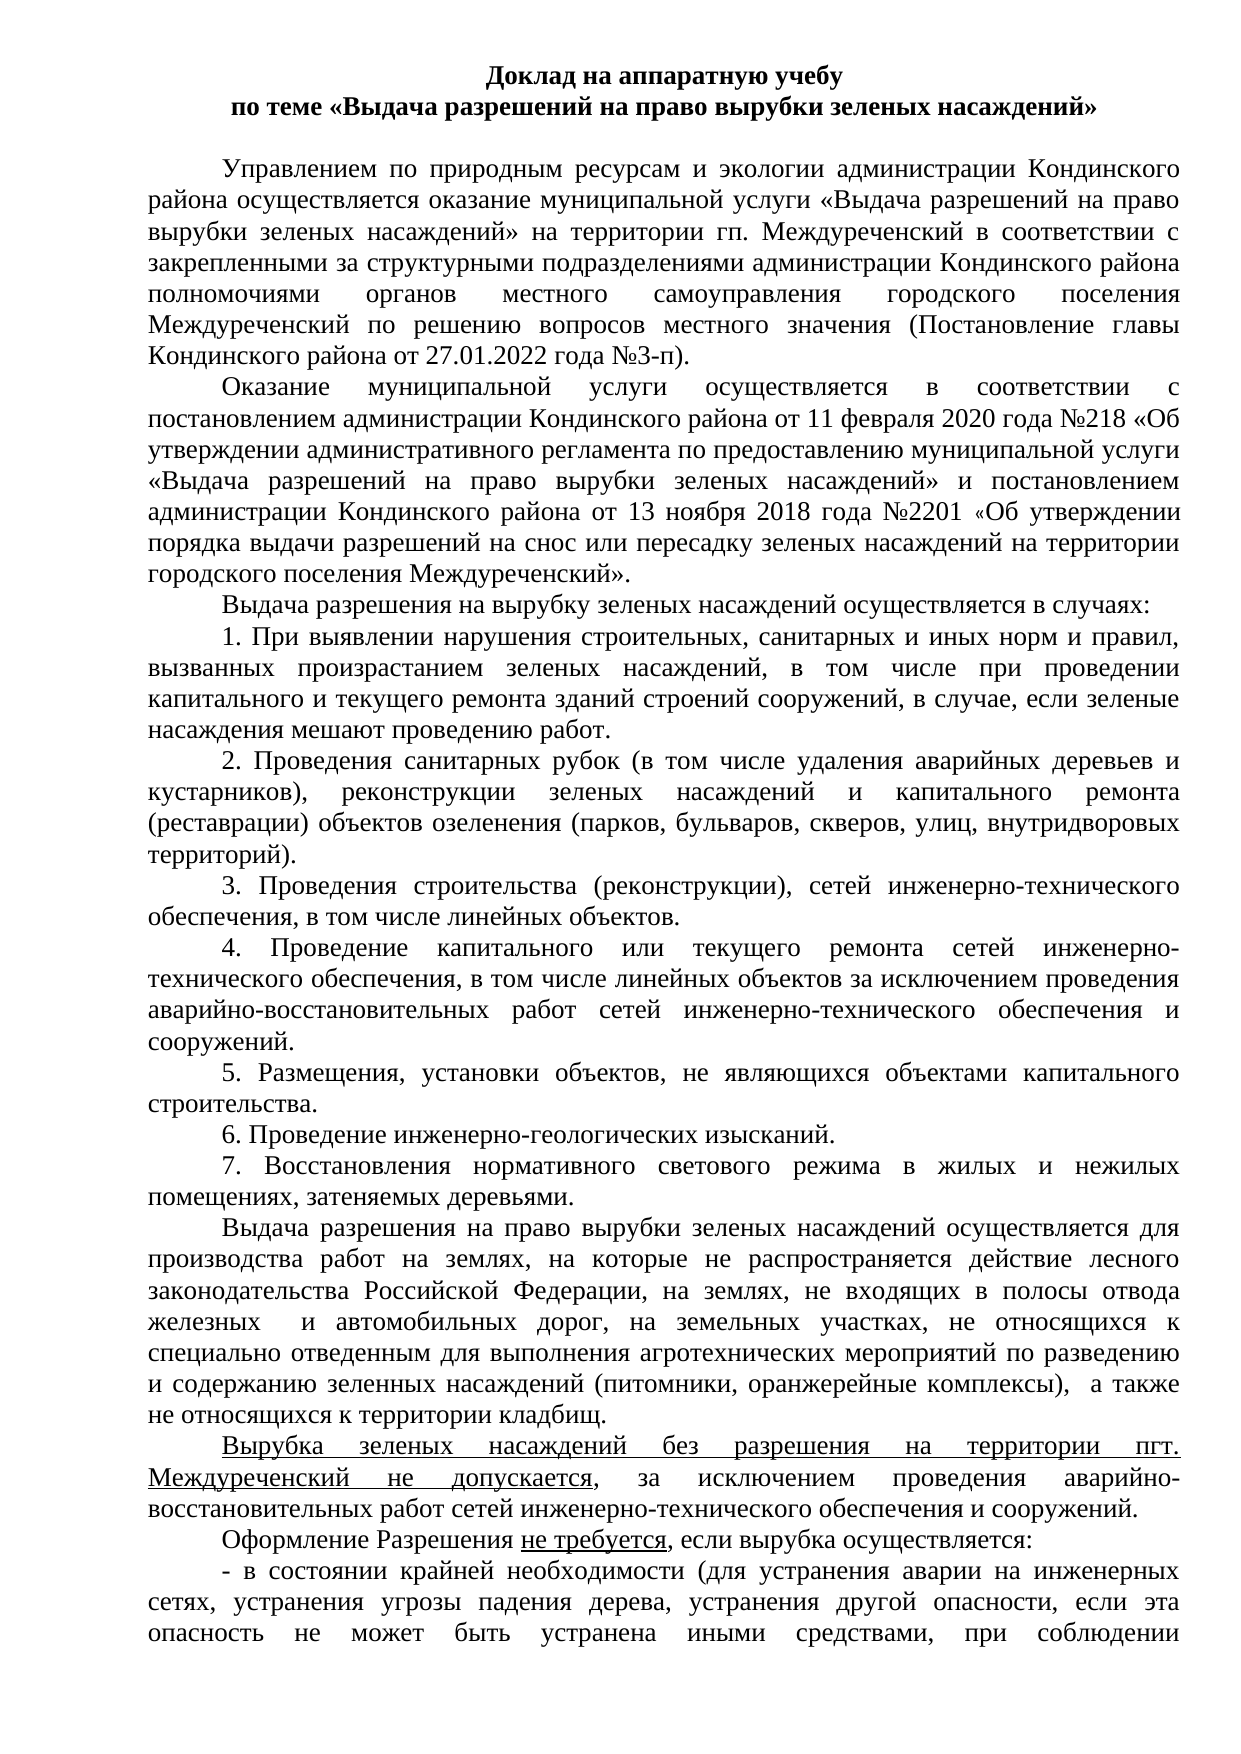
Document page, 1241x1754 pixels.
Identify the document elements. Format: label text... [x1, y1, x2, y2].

text Выдача разрешения на вырубку зеленых насаждений осуществляется в случаях: [148, 588, 1181, 620]
text Вырубка зеленых насаждений без разрешения на территории пгт. Междуреченский не допускается, за исключением проведения аварийно-восстановительных работ сетей инженерно-технического обеспечения и сооружений. [148, 1429, 1181, 1523]
text 1. При выявлении нарушения строительных, санитарных и иных норм и правил, вызванных произрастанием зеленых насаждений, в том числе при проведении капитального и текущего ремонта зданий строений сооружений, в случае, если зеленые насаждения мешают проведению работ. [148, 620, 1181, 744]
text по теме «Выдача разрешений на право вырубки зеленых насаждений» [148, 90, 1181, 121]
text Оказание муниципальной услуги осуществляется в соответствии с постановлением администрации Кондинского района от 11 февраля 2020 года №218 «Об утверждении административного регламента по предоставлению муниципальной услуги «Выдача разрешений на право вырубки зеленых насаждений» и постановлением администрации Кондинского района от 13 ноября 2018 года №2201 «Об утверждении порядка выдачи разрешений на снос или пересадку зеленых насаждений на территории городского поселения Междуреченский». [148, 371, 1181, 588]
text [148, 1554, 1181, 1647]
text 7. Восстановления нормативного светового режима в жилых и нежилых помещениях, затеняемых деревьями. [148, 1149, 1181, 1211]
text 6. Проведение инженерно-геологических изысканий. [148, 1118, 1181, 1149]
text Выдача разрешения на право вырубки зеленых насаждений осуществляется для производства работ на землях, на которые не распространяется действие лесного законодательства Российской Федерации, на землях, не входящих в полосы отвода железных и автомобильных дорог, на земельных участках, не относящихся к специально отведенным для выполнения агротехнических мероприятий по разведению и содержанию зеленных насаждений (питомники, оранжерейные комплексы), а также не относящихся к территории кладбищ. [148, 1211, 1181, 1429]
text 3. Проведения строительства (реконструкции), сетей инженерно-технического обеспечения, в том числе линейных объектов. [148, 869, 1181, 931]
text Оформление Разрешения не требуется, если вырубка осуществляется: [148, 1523, 1181, 1554]
text Управлением по природным ресурсам и экологии администрации Кондинского района осуществляется оказание муниципальной услуги «Выдача разрешений на право вырубки зеленых насаждений» на территории гп. Междуреченский в соответствии с закрепленными за структурными подразделениями администрации Кондинского района полномочиями органов местного самоуправления городского поселения Междуреченский по решению вопросов местного значения (Постановление главы Кондинского района от 27.01.2022 года №3-п). [148, 152, 1181, 371]
text Доклад на аппаратную учебу [148, 59, 1181, 90]
text 4. Проведение капитального или текущего ремонта сетей инженерно-технического обеспечения, в том числе линейных объектов за исключением проведения аварийно-восстановительных работ сетей инженерно-технического обеспечения и сооружений. [148, 931, 1181, 1056]
text 5. Размещения, установки объектов, не являющихся объектами капитального строительства. [148, 1056, 1181, 1118]
text 2. Проведения санитарных рубок (в том числе удаления аварийных деревьев и кустарников), реконструкции зеленых насаждений и капитального ремонта (реставрации) объектов озеленения (парков, бульваров, скверов, улиц, внутридворовых территорий). [148, 744, 1181, 869]
